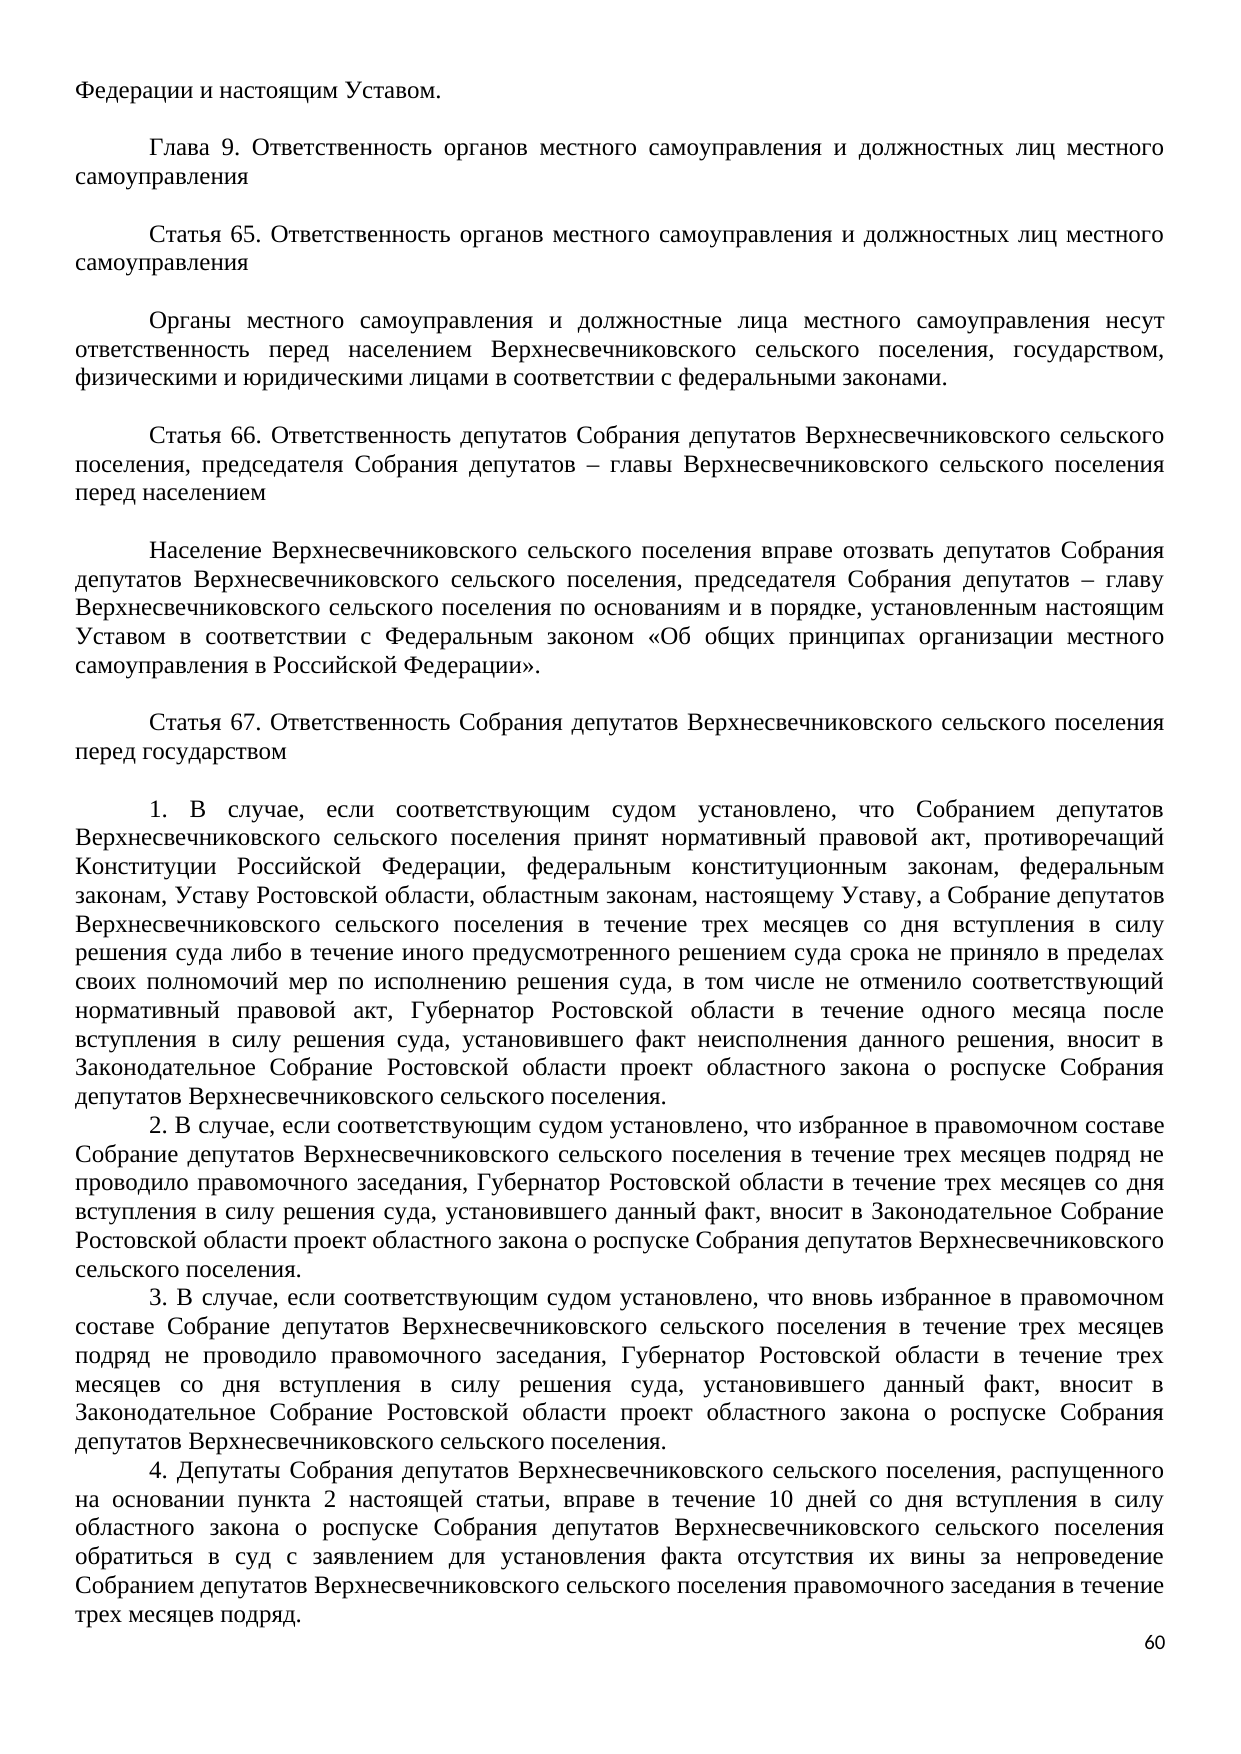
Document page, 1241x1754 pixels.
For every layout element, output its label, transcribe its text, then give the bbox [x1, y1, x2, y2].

text 4. Депутаты Собрания депутатов Верхнесвечниковского сельского поселения, распущенного на основании пункта 2 настоящей статьи, вправе в течение 10 дней со дня вступления в силу областного закона о роспуске Собрания депутатов Верхнесвечниковского сельского поселения обратиться в суд с заявлением для установления факта отсутствия их вины за непроведение Собранием депутатов Верхнесвечниковского сельского поселения правомочного заседания в течение трех месяцев подряд. [75, 1455, 1165, 1627]
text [75, 75, 1165, 104]
text 2. В случае, если соответствующим судом установлено, что избранное в правомочном составе Собрание депутатов Верхнесвечниковского сельского поселения в течение трех месяцев подряд не проводило правомочного заседания, Губернатор Ростовской области в течение трех месяцев со дня вступления в силу решения суда, установившего данный факт, вносит в Законодательное Собрание Ростовской области проект областного закона о роспуске Собрания депутатов Верхнесвечниковского сельского поселения. [75, 1110, 1165, 1282]
text 1. В случае, если соответствующим судом установлено, что Собранием депутатов Верхнесвечниковского сельского поселения принят нормативный правовой акт, противоречащий Конституции Российской Федерации, федеральным конституционным законам, федеральным законам, Уставу Ростовской области, областным законам, настоящему Уставу, а Собрание депутатов Верхнесвечниковского сельского поселения в течение трех месяцев со дня вступления в силу решения суда либо в течение иного предусмотренного решением суда срока не приняло в пределах своих полномочий мер по исполнению решения суда, в том числе не отменило соответствующий нормативный правовой акт, Губернатор Ростовской области в течение одного месяца после вступления в силу решения суда, установившего факт неисполнения данного решения, вносит в Законодательное Собрание Ростовской области проект областного закона о роспуске Собрания депутатов Верхнесвечниковского сельского поселения. [75, 794, 1165, 1110]
text Статья 65. Ответственность органов местного самоуправления и должностных лиц местного самоуправления [75, 219, 1165, 276]
text Статья 66. Ответственность депутатов Собрания депутатов Верхнесвечниковского сельского поселения, председателя Собрания депутатов – главы Верхнесвечниковского сельского поселения перед населением [75, 420, 1165, 506]
text Статья 67. Ответственность Собрания депутатов Верхнесвечниковского сельского поселения перед государством [75, 707, 1165, 765]
text Органы местного самоуправления и должностные лица местного самоуправления несут ответственность перед населением Верхнесвечниковского сельского поселения, государством, физическими и юридическими лицами в соответствии с федеральными законами. [75, 305, 1165, 391]
text Население Верхнесвечниковского сельского поселения вправе отозвать депутатов Собрания депутатов Верхнесвечниковского сельского поселения, председателя Собрания депутатов – главу Верхнесвечниковского сельского поселения по основаниям и в порядке, установленным настоящим Уставом в соответствии с Федеральным законом «Об общих принципах организации местного самоуправления в Российской Федерации». [75, 535, 1165, 679]
text 3. В случае, если соответствующим судом установлено, что вновь избранное в правомочном составе Собрание депутатов Верхнесвечниковского сельского поселения в течение трех месяцев подряд не проводило правомочного заседания, Губернатор Ростовской области в течение трех месяцев со дня вступления в силу решения суда, установившего данный факт, вносит в Законодательное Собрание Ростовской области проект областного закона о роспуске Собрания депутатов Верхнесвечниковского сельского поселения. [75, 1282, 1165, 1455]
text Глава 9. Ответственность органов местного самоуправления и должностных лиц местного самоуправления [75, 132, 1165, 190]
